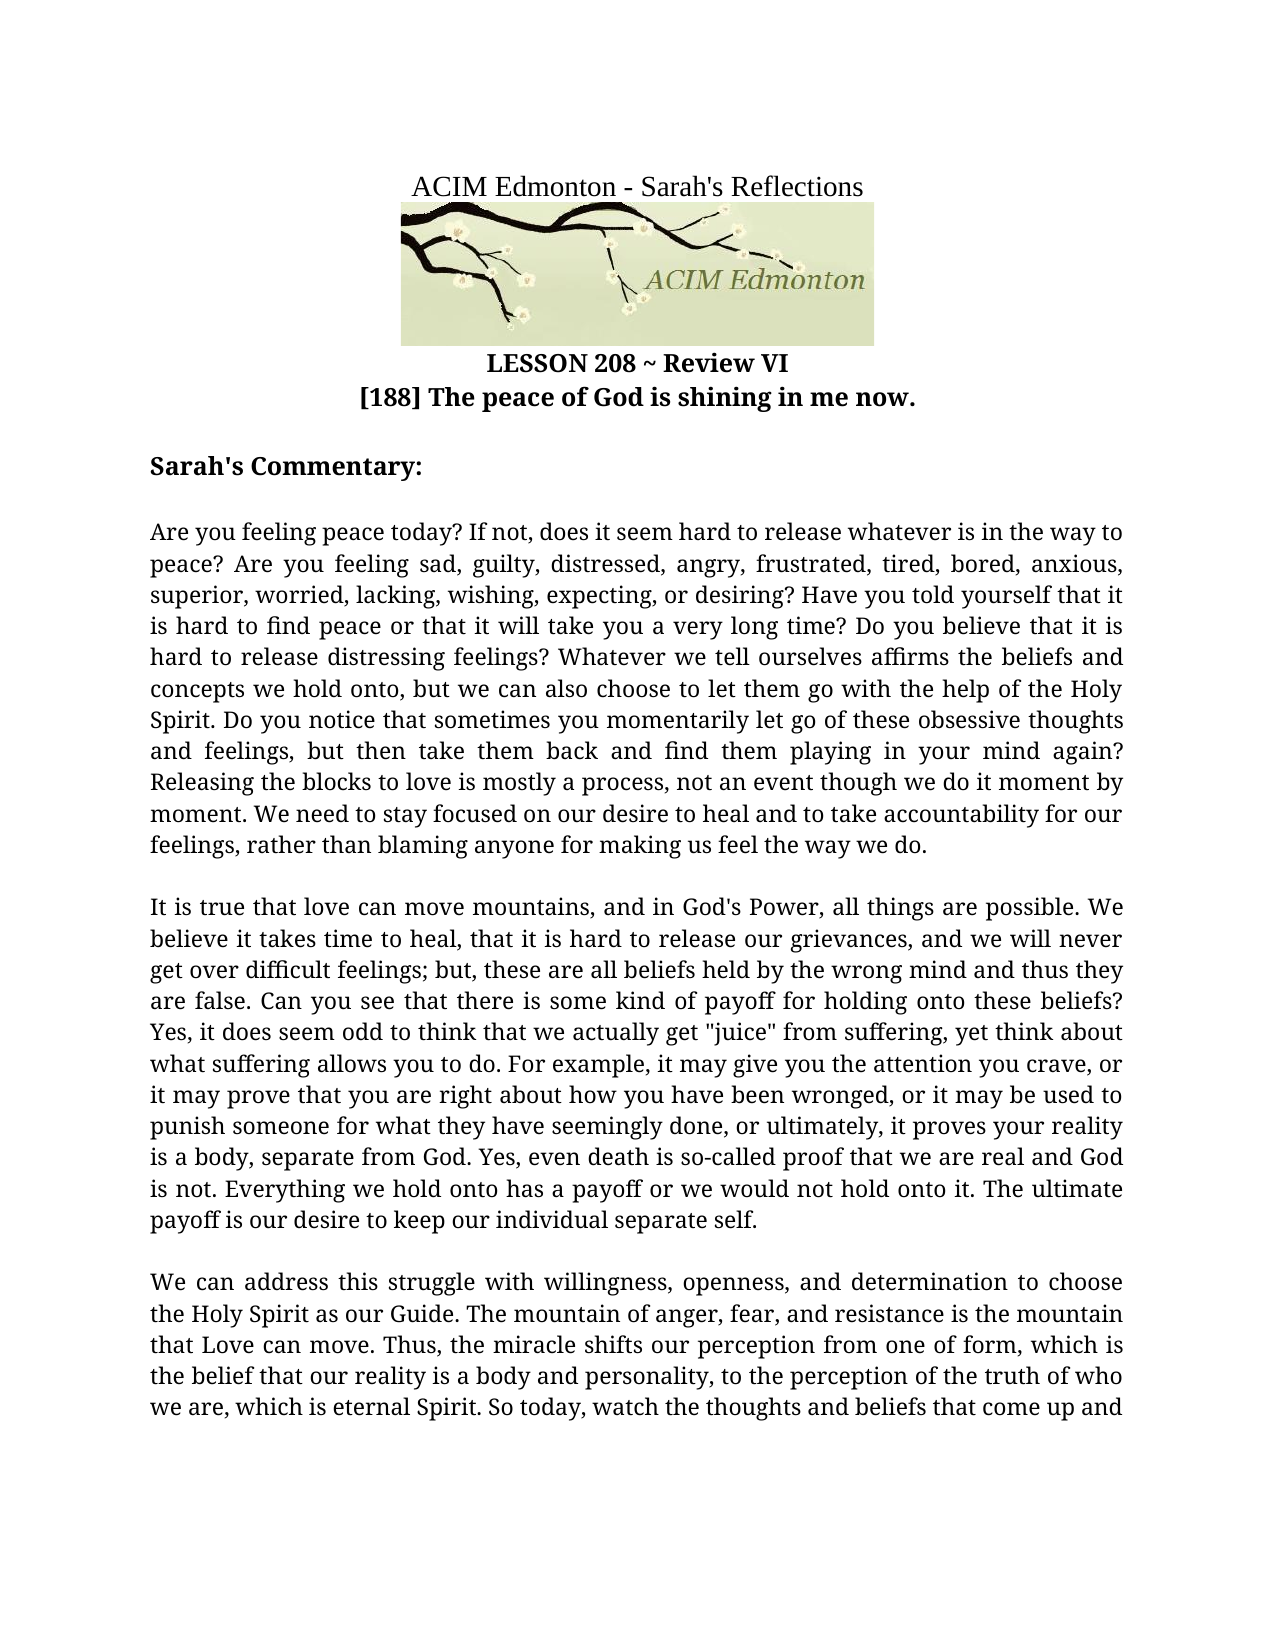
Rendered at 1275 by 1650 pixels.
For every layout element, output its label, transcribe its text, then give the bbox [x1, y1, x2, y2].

text Sarah's Commentary: [150, 448, 1125, 482]
text ACIM Edmonton - Sarah's Reflections [150, 169, 1125, 202]
text LESSON 208 ~ Review VI [150, 346, 1125, 380]
text Are you feeling peace today? If not, does it seem hard to release whatever is in the way to peace? Are you feeling sad, guilty, distressed, angry, frustrated, tired, bored, anxious, superior, worried, lacking, wishing, expecting, or desiring? Have you told yourself that it is hard to find peace or that it will take you a very long time? Do you believe that it is hard to release distressing feelings? Whatever we tell ourselves affirms the beliefs and concepts we hold onto, but we can also choose to let them go with the help of the Holy Spirit. Do you notice that sometimes you momentarily let go of these obsessive thoughts and feelings, but then take them back and find them playing in your mind again? Releasing the blocks to love is mostly a process, not an event though we do it moment by moment. We need to stay focused on our desire to heal and to take accountability for our feelings, rather than blaming anyone for making us feel the way we do. [150, 516, 1125, 860]
text [188] The peace of God is shining in me now. [150, 380, 1125, 414]
text It is true that love can move mountains, and in God's Power, all things are possible. We believe it takes time to heal, that it is hard to release our grievances, and we will never get over difficult feelings; but, these are all beliefs held by the wrong mind and thus they are false. Can you see that there is some kind of payoff for holding onto these beliefs? Yes, it does seem odd to think that we actually get "juice" from suffering, yet think about what suffering allows you to do. For example, it may give you the attention you crave, or it may prove that you are right about how you have been wronged, or it may be used to punish someone for what they have seemingly done, or ultimately, it proves your reality is a body, separate from God. Yes, even death is so-called proof that we are real and God is not. Everything we hold onto has a payoff or we would not hold onto it. The ultimate payoff is our desire to keep our individual separate self. [150, 891, 1125, 1235]
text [150, 1266, 1125, 1423]
picture [400, 202, 875, 346]
